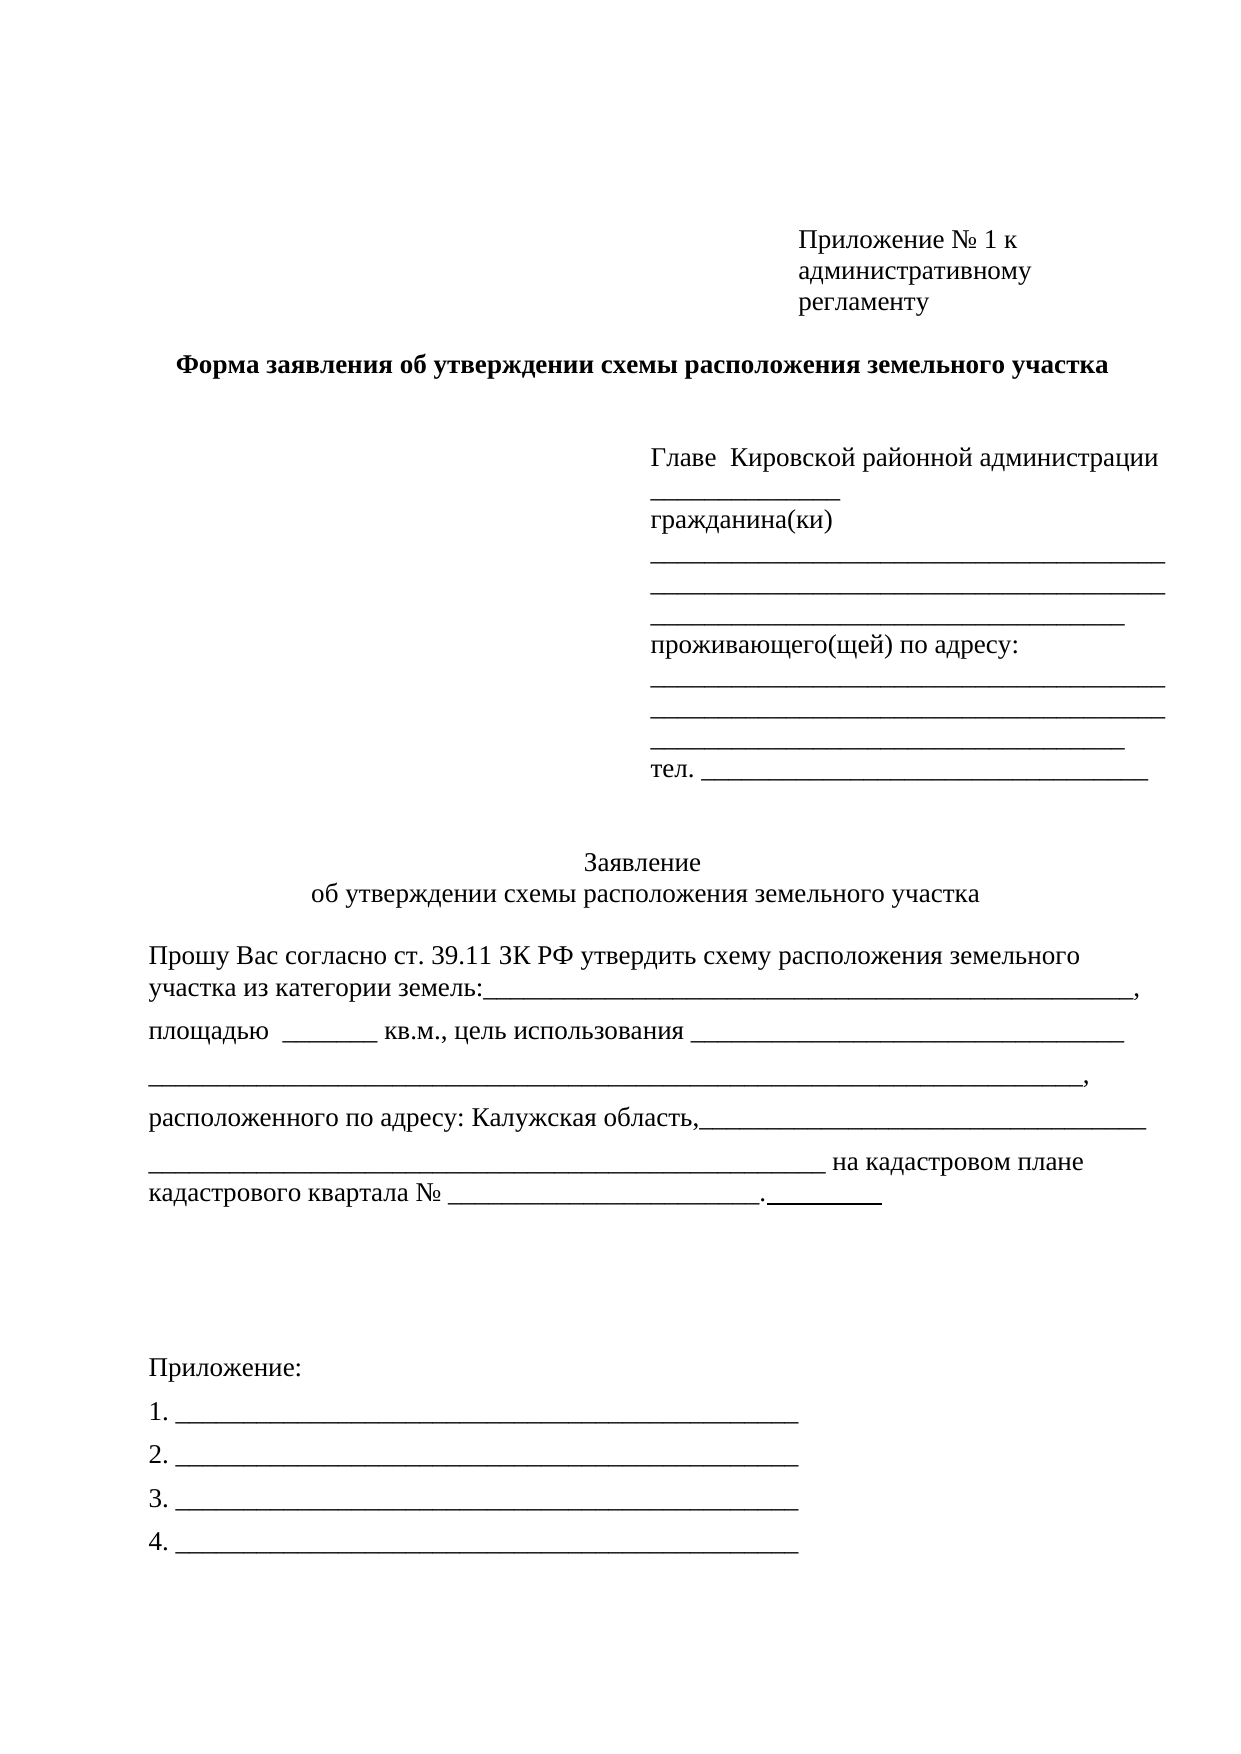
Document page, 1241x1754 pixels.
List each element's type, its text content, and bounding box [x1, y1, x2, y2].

text гражданина(ки) _______________________________________________________________________________________________________________ [650, 503, 1166, 628]
text Главе Кировской районной администрации ______________ [650, 441, 1166, 503]
text _____________________________________________________________________, [148, 1058, 1166, 1089]
text об утверждении схемы расположения земельного участка [119, 877, 1166, 908]
text Приложение № 1 к [798, 223, 1166, 254]
text расположенного по адресу: Калужская область,_________________________________ [148, 1102, 1166, 1133]
text 1. ______________________________________________ [148, 1394, 1166, 1426]
text _______________________________________________________________________________________________________________ [650, 659, 1166, 753]
text Форма заявления об утверждении схемы расположения земельного участка [119, 348, 1166, 379]
text проживающего(щей) по адресу: [650, 628, 1166, 659]
text Прошу Вас согласно ст. 39.11 ЗК РФ утвердить схему расположения земельного участка из категории земель:________________________________________________, [148, 939, 1166, 1002]
text 4. ______________________________________________ [119, 1526, 1166, 1557]
text __________________________________________________ на кадастровом плане кадастрового квартала № _______________________. [148, 1145, 1166, 1207]
text тел. _________________________________ [650, 753, 1166, 784]
text 2. ______________________________________________ [148, 1438, 1166, 1469]
text административному регламенту [798, 254, 1166, 317]
text 3. ______________________________________________ [148, 1482, 1166, 1513]
text Заявление [119, 846, 1166, 877]
text площадью _______ кв.м., цель использования ________________________________ [148, 1014, 1166, 1045]
text Приложение: [148, 1351, 1166, 1382]
